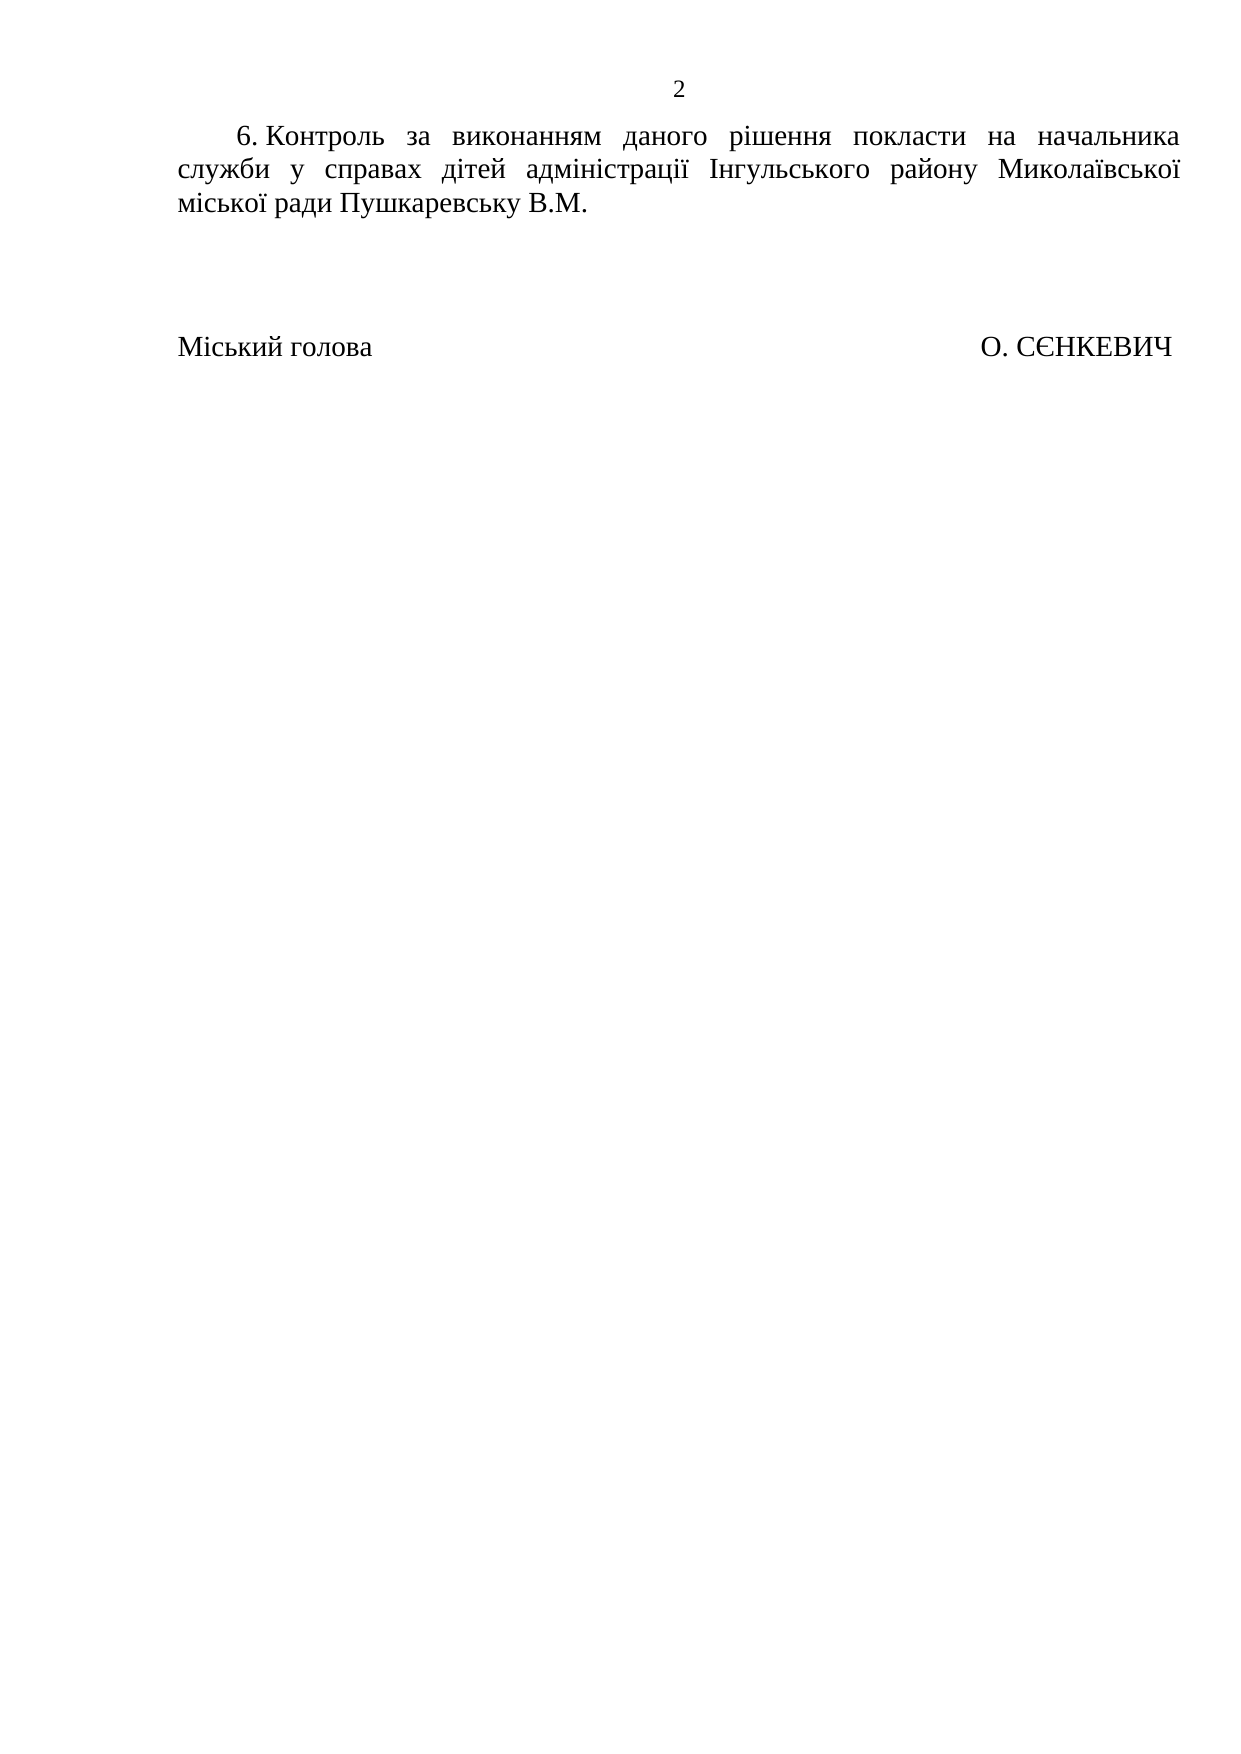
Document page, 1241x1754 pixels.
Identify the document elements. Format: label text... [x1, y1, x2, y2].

text 6. Контроль за виконанням даного рішення покласти на начальника служби у справах дітей адміністрації Інгульського району Миколаївської міської ради Пушкаревську В.М. [177, 118, 1181, 219]
text Міський голова О. СЄНКЕВИЧ [177, 329, 1181, 363]
